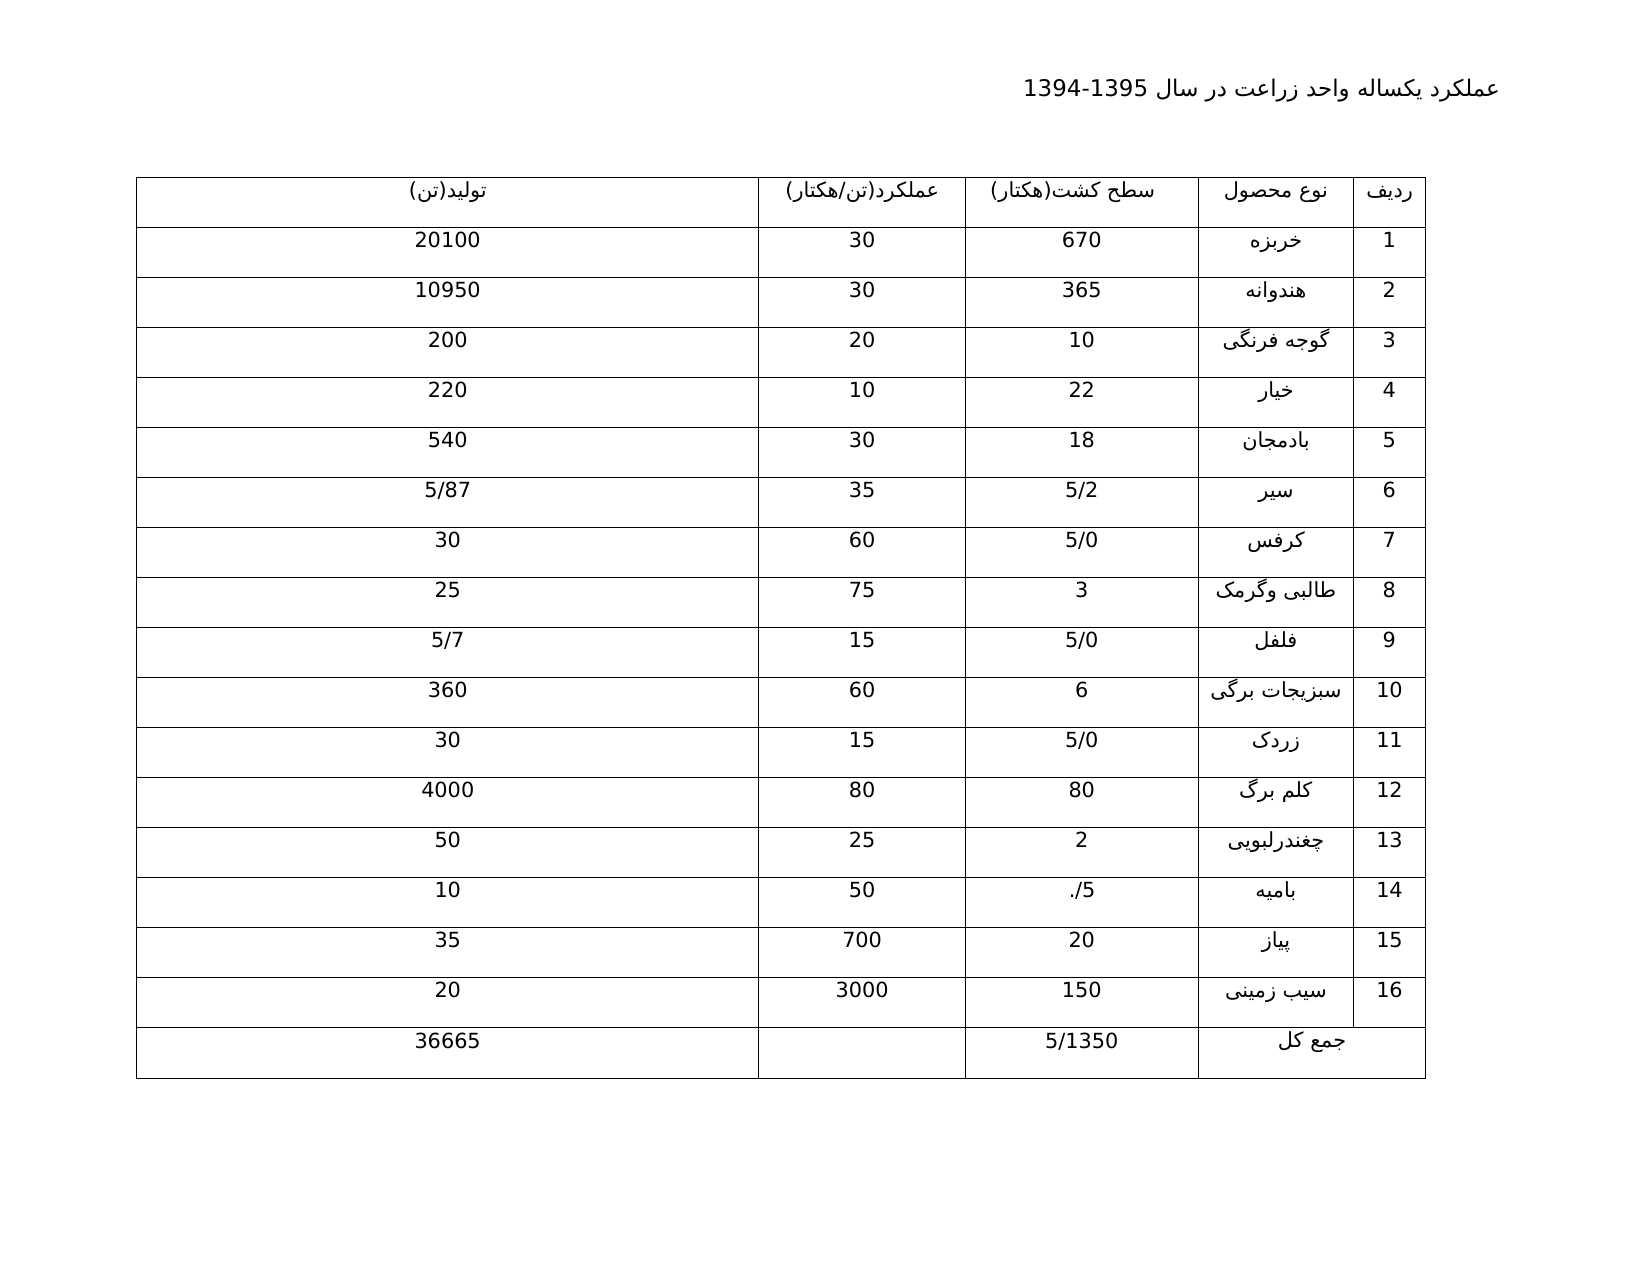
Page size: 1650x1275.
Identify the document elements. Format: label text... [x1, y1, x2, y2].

table_cell 50 [759, 878, 965, 927]
table_cell 6 [966, 678, 1198, 727]
table_cell 7 [1354, 528, 1425, 577]
table_cell 20 [759, 328, 965, 377]
table_cell 5/2 [966, 478, 1198, 527]
table_cell 50 [137, 828, 758, 877]
table_cell خربزه [1199, 228, 1353, 277]
table_cell 8 [1354, 578, 1425, 627]
table_cell 1 [1354, 228, 1425, 277]
table_cell بامیه [1199, 878, 1353, 927]
table_header ردیف [1354, 178, 1425, 227]
table_cell 60 [759, 528, 965, 577]
table_cell 540 [137, 428, 758, 477]
table_cell 13 [1354, 828, 1425, 877]
table_cell 10 [966, 328, 1198, 377]
table_cell 20 [966, 928, 1198, 977]
table_cell 700 [759, 928, 965, 977]
table_cell 3 [1354, 328, 1425, 377]
table_cell 18 [966, 428, 1198, 477]
table_cell 80 [759, 778, 965, 827]
table_cell کلم برگ [1199, 778, 1353, 827]
table_cell 35 [759, 478, 965, 527]
table_cell 3 [966, 578, 1198, 627]
table_cell 3000 [759, 978, 965, 1027]
table_cell 30 [137, 728, 758, 777]
table_cell 25 [759, 828, 965, 877]
table_cell 2 [1354, 278, 1425, 327]
table_header عملکرد(تن/هکتار) [759, 178, 965, 227]
table_cell [759, 1028, 965, 1078]
table_cell کرفس [1199, 528, 1353, 577]
table_header نوع محصول [1199, 178, 1353, 227]
table_cell 2 [966, 828, 1198, 877]
table_cell 220 [137, 378, 758, 427]
table_cell 75 [759, 578, 965, 627]
table_cell 10 [1354, 678, 1425, 727]
table_cell چغندرلبویی [1199, 828, 1353, 877]
table_cell 5 [1354, 428, 1425, 477]
table_cell زردک [1199, 728, 1353, 777]
table_cell 6 [1354, 478, 1425, 527]
table_cell فلفل [1199, 628, 1353, 677]
table_cell 15 [759, 728, 965, 777]
table_cell 30 [759, 278, 965, 327]
table_cell 365 [966, 278, 1198, 327]
table_cell 80 [966, 778, 1198, 827]
table_cell 670 [966, 228, 1198, 277]
table_cell 5/0 [966, 528, 1198, 577]
table_cell 5/1350 [966, 1028, 1198, 1078]
table_cell بادمجان [1199, 428, 1353, 477]
table_cell طالبی وگرمک [1199, 578, 1353, 627]
table_cell 14 [1354, 878, 1425, 927]
table_cell 5/0 [966, 628, 1198, 677]
table_cell 10950 [137, 278, 758, 327]
table_cell 22 [966, 378, 1198, 427]
table_cell خیار [1199, 378, 1353, 427]
table_cell 4 [1354, 378, 1425, 427]
table_cell 16 [1354, 978, 1425, 1027]
table_cell 30 [137, 528, 758, 577]
table_cell 360 [137, 678, 758, 727]
table_header سطح کشت(هکتار) [966, 178, 1198, 227]
table_cell 4000 [137, 778, 758, 827]
table_cell سیب زمینی [1199, 978, 1353, 1027]
table_cell سبزیجات برگی [1199, 678, 1353, 727]
table_cell جمع کل [1199, 1028, 1425, 1078]
table_cell 30 [759, 428, 965, 477]
table_cell هندوانه [1199, 278, 1353, 327]
table_cell 15 [759, 628, 965, 677]
table_cell 9 [1354, 628, 1425, 677]
table_cell 20100 [137, 228, 758, 277]
table_cell 10 [759, 378, 965, 427]
table_cell 15 [1354, 928, 1425, 977]
table_cell 25 [137, 578, 758, 627]
table_cell 30 [759, 228, 965, 277]
table_cell 60 [759, 678, 965, 727]
table_cell پیاز [1199, 928, 1353, 977]
table_cell 5/0 [966, 728, 1198, 777]
table_cell 20 [137, 978, 758, 1027]
table_cell 200 [137, 328, 758, 377]
table_cell 35 [137, 928, 758, 977]
table_cell 5/87 [137, 478, 758, 527]
table_cell گوجه فرنگی [1199, 328, 1353, 377]
table_cell 150 [966, 978, 1198, 1027]
table_cell 36665 [137, 1028, 758, 1078]
table_header تولید(تن) [137, 178, 758, 227]
table_cell سیر [1199, 478, 1353, 527]
table_cell 12 [1354, 778, 1425, 827]
table_cell 5/7 [137, 628, 758, 677]
table_cell 11 [1354, 728, 1425, 777]
table_cell 5/. [966, 878, 1198, 927]
table_cell 10 [137, 878, 758, 927]
